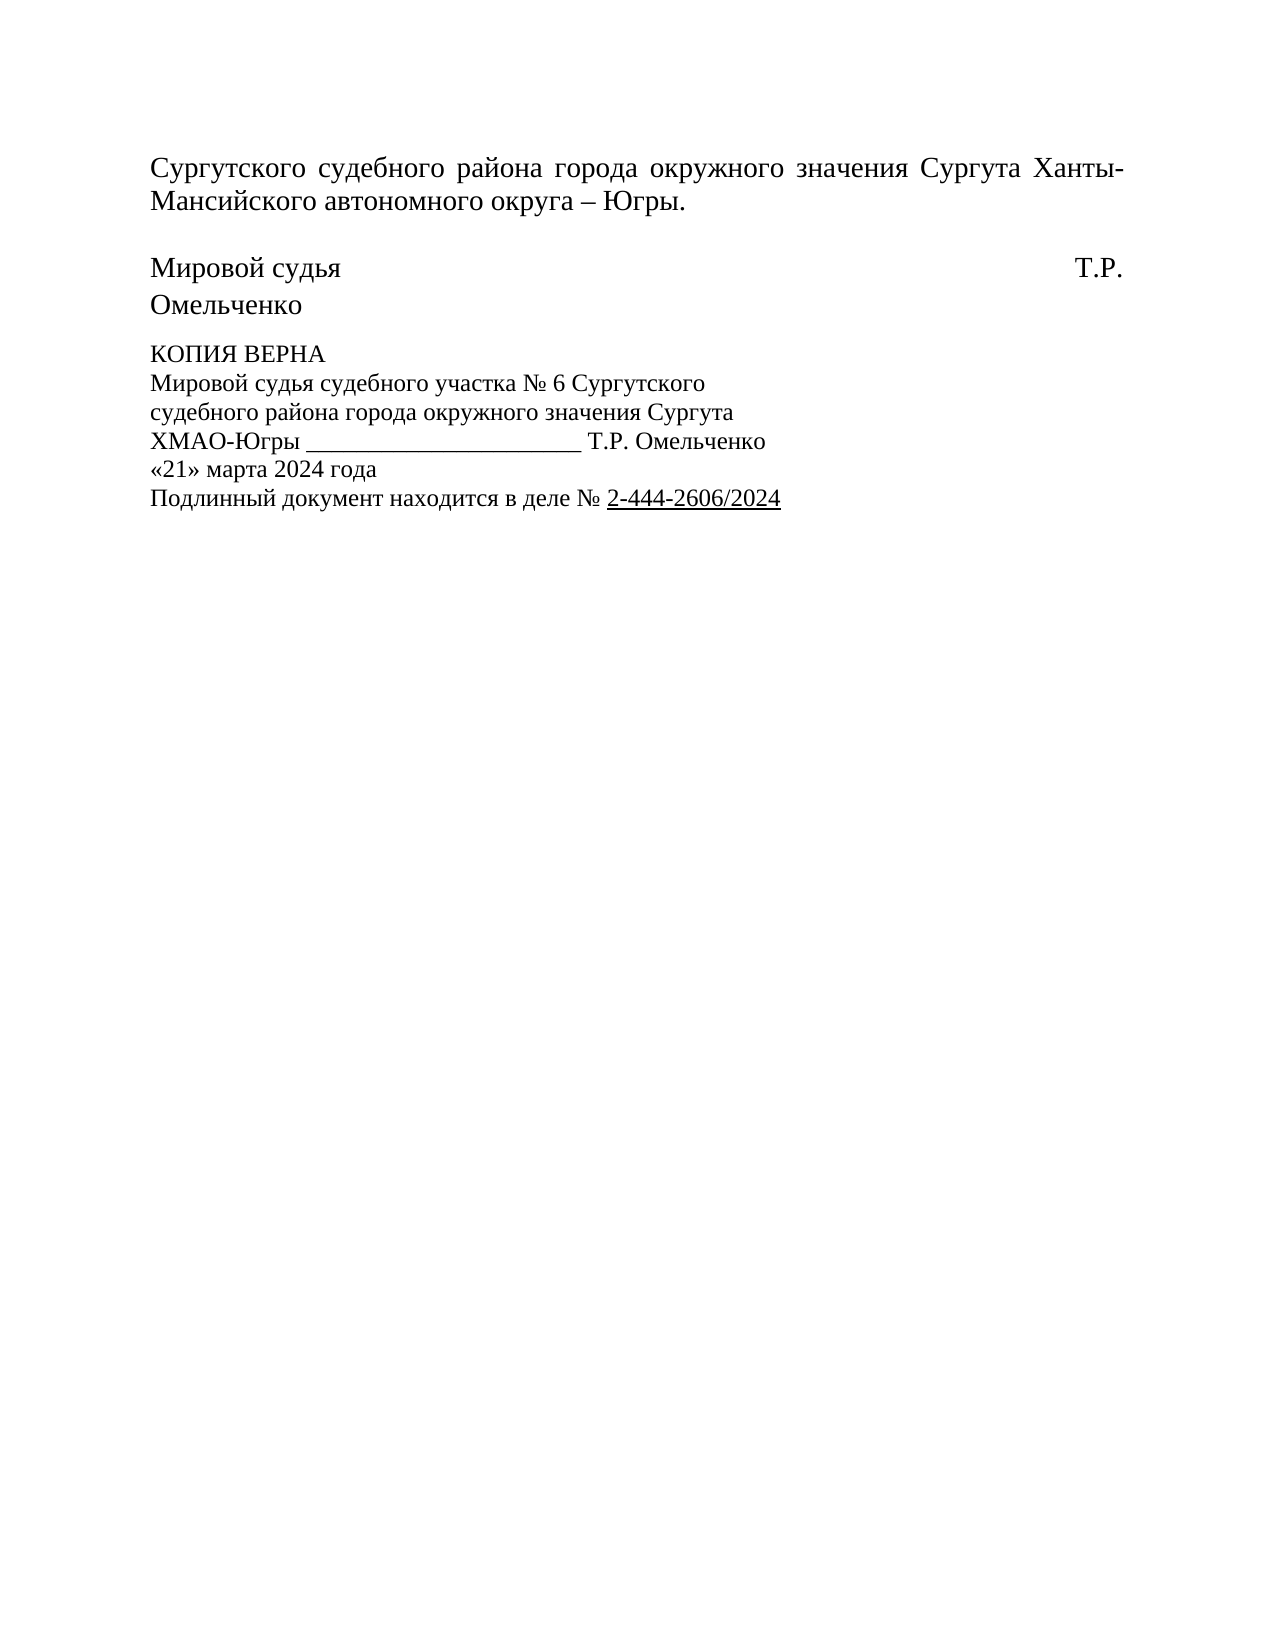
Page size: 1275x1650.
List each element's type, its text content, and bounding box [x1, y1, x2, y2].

text ХМАО-Югры ______________________ Т.Р. Омельченко [150, 426, 1125, 454]
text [150, 150, 1125, 217]
text «21» марта 2024 года [150, 454, 1125, 483]
text Мировой судья судебного участка № 6 Сургутского [150, 368, 1125, 397]
text Подлинный документ находится в деле № 2-444-2606/2024 [150, 483, 1125, 512]
text КОПИЯ ВЕРНА [150, 339, 1125, 368]
text Мировой судья Т.Р. Омельченко [150, 251, 1125, 320]
text судебного района города окружного значения Сургута [150, 397, 1125, 426]
